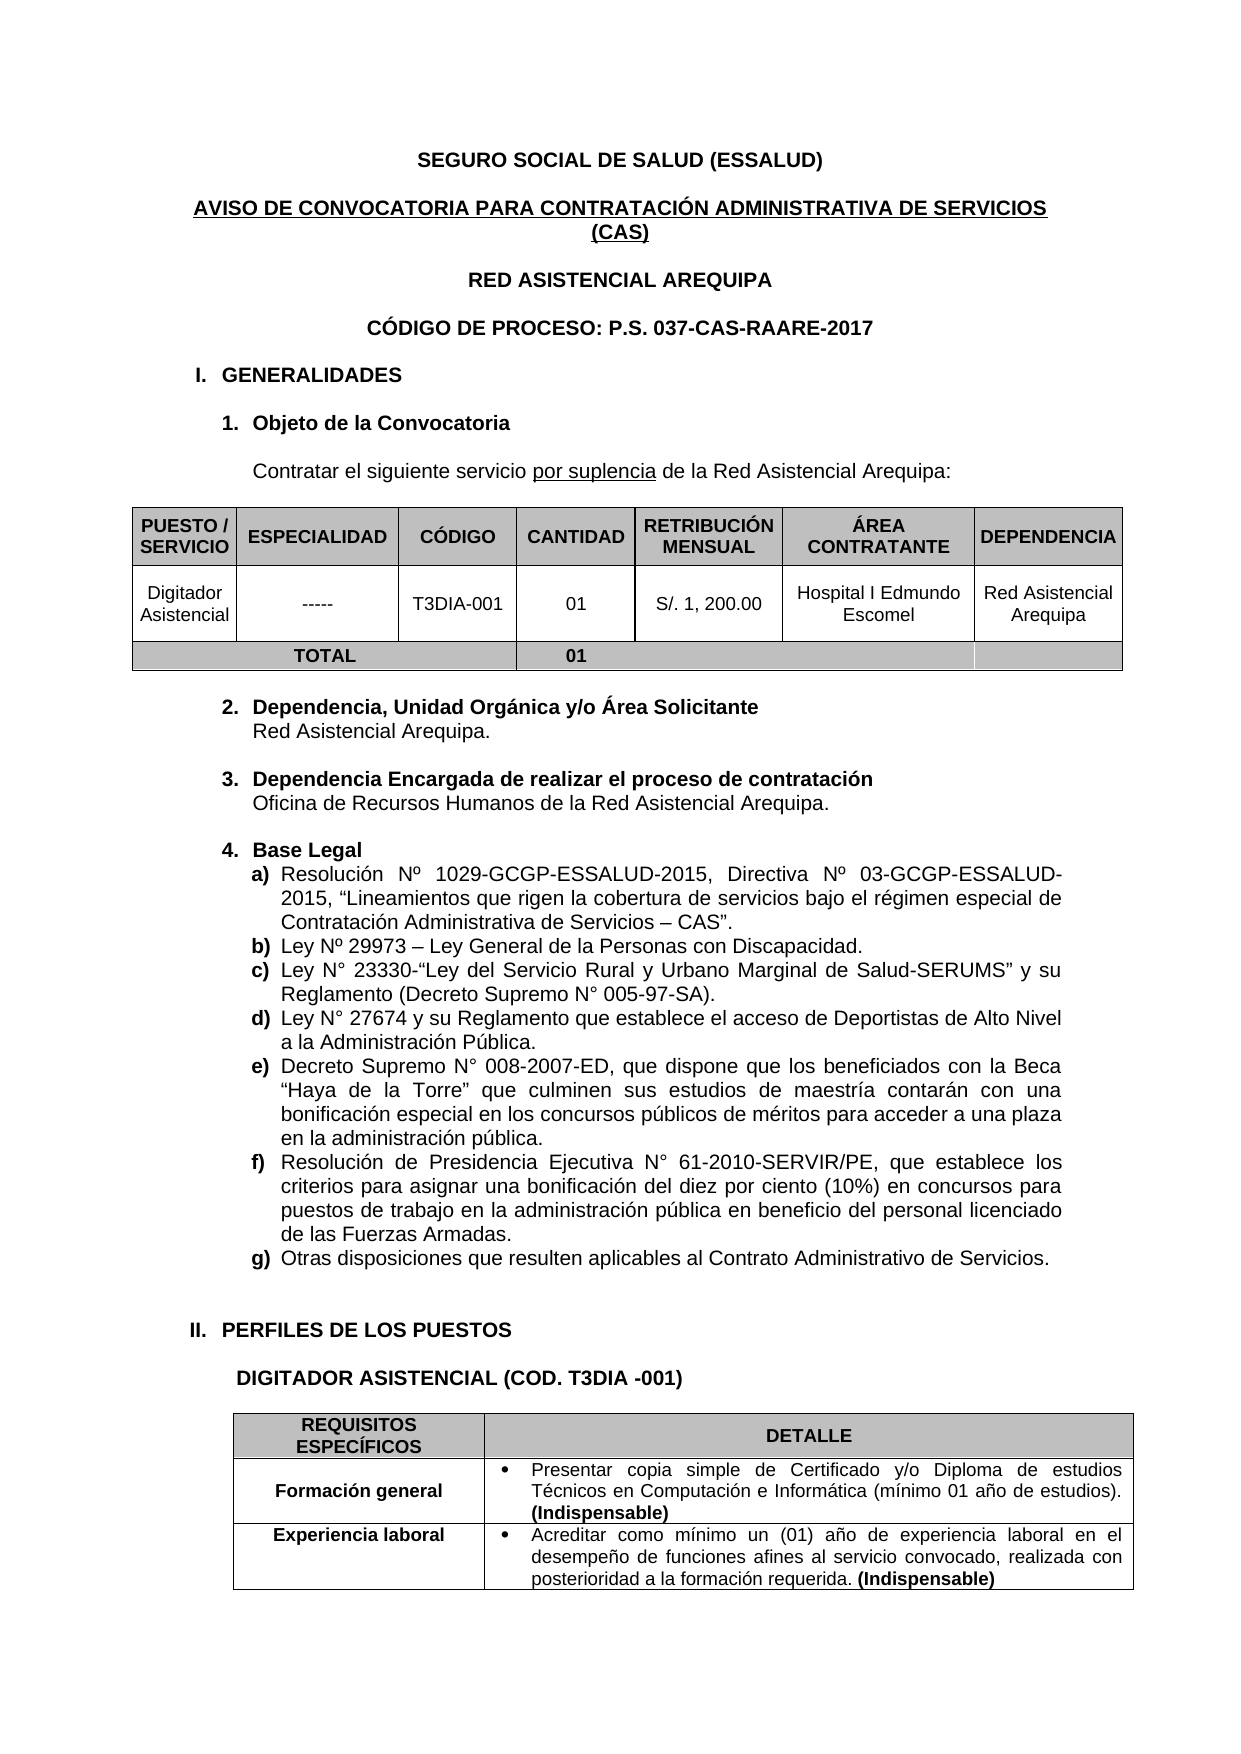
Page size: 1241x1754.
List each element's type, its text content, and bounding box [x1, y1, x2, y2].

list Dependencia, Unidad Orgánica y/o Área Solicitante [222, 694, 1063, 718]
table_cell 01 [517, 642, 635, 669]
list GENERALIDADES [207, 363, 1063, 387]
table_cell 01 [517, 566, 634, 641]
table_header CANTIDAD [517, 508, 634, 565]
table_header ÁREA CONTRATANTE [783, 508, 974, 565]
table_cell Hospital I Edmundo Escomel [783, 566, 974, 641]
table_cell [975, 642, 1122, 669]
text CÓDIGO DE PROCESO: P.S. 037-CAS-RAARE-2017 [177, 315, 1063, 339]
text RED ASISTENCIAL AREQUIPA [177, 267, 1063, 291]
table_header ESPECIALIDAD [237, 508, 398, 565]
text Red Asistencial Arequipa. [252, 718, 1063, 742]
table_cell S/. 1, 200.00 [636, 566, 782, 641]
table_cell [783, 642, 974, 669]
table_cell Digitador Asistencial [133, 566, 236, 641]
list Resolución de Presidencia Ejecutiva N° 61-2010-SERVIR/PE, que establece los criterios para asignar una bonificación del diez por ciento (10%) en concursos para puestos de trabajo en la administración pública en beneficio del personal licenciado de las Fuerzas Armadas. [251, 1150, 1063, 1246]
table_header DETALLE [485, 1414, 1133, 1457]
table_cell T3DIA-001 [399, 566, 516, 641]
table_cell ----- [237, 566, 398, 641]
text DIGITADOR ASISTENCIAL (COD. T3DIA -001) [236, 1365, 1063, 1389]
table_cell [485, 1524, 1133, 1589]
list PERFILES DE LOS PUESTOS [207, 1317, 1063, 1341]
list Otras disposiciones que resulten aplicables al Contrato Administrativo de Servicios. [251, 1246, 1063, 1269]
text SEGURO SOCIAL DE SALUD (ESSALUD) [177, 148, 1063, 172]
list Dependencia Encargada de realizar el proceso de contratación [222, 766, 1063, 790]
table_cell [635, 642, 783, 669]
list Decreto Supremo N° 008-2007-ED, que dispone que los beneficiados con la Beca “Haya de la Torre” que culminen sus estudios de maestría contarán con una bonificación especial en los concursos públicos de méritos para acceder a una plaza en la administración pública. [251, 1054, 1063, 1150]
list Objeto de la Convocatoria [222, 411, 1063, 435]
text AVISO DE CONVOCATORIA PARA CONTRATACIÓN ADMINISTRATIVA DE SERVICIOS (CAS) [177, 196, 1063, 243]
list Resolución Nº 1029-GCGP-ESSALUD-2015, Directiva Nº 03-GCGP-ESSALUD-2015, “Lineamientos que rigen la cobertura de servicios bajo el régimen especial de Contratación Administrativa de Servicios – CAS”. [251, 862, 1063, 934]
table_header CÓDIGO [399, 508, 516, 565]
text Oficina de Recursos Humanos de la Red Asistencial Arequipa. [252, 790, 1063, 814]
table_cell TOTAL [133, 642, 516, 669]
table_header RETRIBUCIÓN MENSUAL [636, 508, 782, 565]
table_cell Experiencia laboral [234, 1524, 484, 1589]
list Ley Nº 29973 – Ley General de la Personas con Discapacidad. [251, 934, 1063, 958]
table_cell Formación general [234, 1459, 484, 1523]
text Contratar el siguiente servicio por suplencia de la Red Asistencial Arequipa: [252, 459, 1063, 483]
list Base Legal [222, 838, 1063, 862]
table_header PUESTO / SERVICIO [133, 508, 236, 565]
table_cell Red Asistencial Arequipa [975, 566, 1122, 641]
table_cell Presentar copia simple de Certificado y/o Diploma de estudios Técnicos en Computación e Informática (mínimo 01 año de estudios). (Indispensable) [485, 1459, 1133, 1523]
list Ley N° 27674 y su Reglamento que establece el acceso de Deportistas de Alto Nivel a la Administración Pública. [251, 1006, 1063, 1054]
list Ley N° 23330-“Ley del Servicio Rural y Urbano Marginal de Salud-SERUMS” y su Reglamento (Decreto Supremo N° 005-97-SA). [251, 958, 1063, 1006]
table_header REQUISITOS ESPECÍFICOS [234, 1414, 484, 1457]
table_header DEPENDENCIA [975, 508, 1122, 565]
